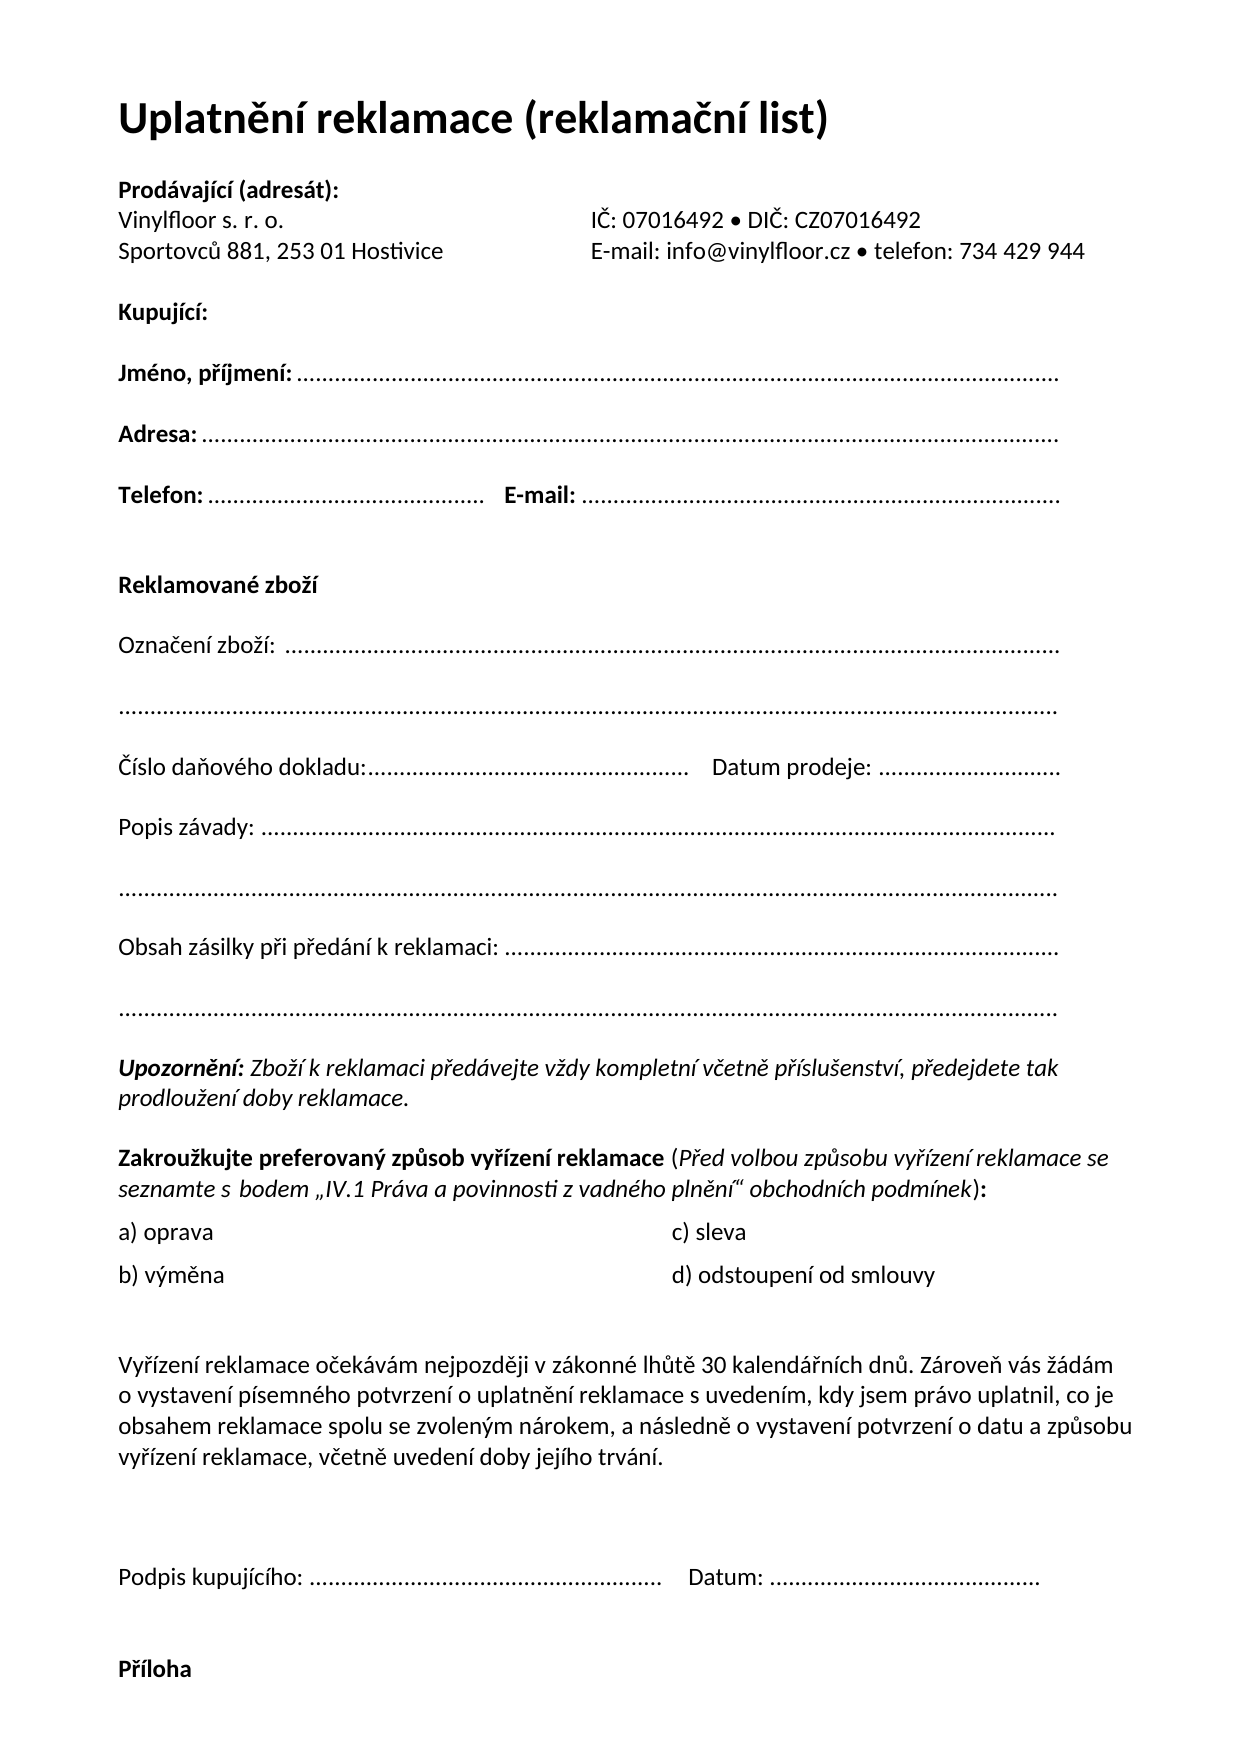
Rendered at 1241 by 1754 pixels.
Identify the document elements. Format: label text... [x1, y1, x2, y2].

text Vinylfloor s. r. o. [118, 204, 532, 235]
text Adresa: ........................................................................................................................................ [118, 418, 1152, 448]
text Kupující: [118, 296, 1152, 326]
text c) sleva [672, 1216, 1152, 1246]
text b) výměna [118, 1259, 598, 1289]
text d) odstoupení od smlouvy [672, 1259, 1152, 1289]
text E-mail: info@vinylfloor.cz • telefon: 734 429 944 [591, 235, 1152, 265]
text Popis závady: .............................................................................................................................. ..................................................................................................................................................... [118, 811, 1152, 902]
text Obsah zásilky při předání k reklamaci: ........................................................................................ ..................................................................................................................................................... [118, 931, 1152, 1023]
text Prodávající (adresát): [118, 174, 1152, 204]
text Vyřízení reklamace očekávám nejpozději v zákonné lhůtě 30 kalendářních dnů. Zároveň vás žádám o vystavení písemného potvrzení o uplatnění reklamace s uvedením, kdy jsem právo uplatnil, co je obsahem reklamace spolu se zvoleným nárokem, a následně o vystavení potvrzení o datu a způsobu vyřízení reklamace, včetně uvedení doby jejího trvání. [118, 1318, 1152, 1471]
text a) oprava [118, 1216, 598, 1246]
text Upozornění: Zboží k reklamaci předávejte vždy kompletní včetně příslušenství, předejdete tak prodloužení doby reklamace. [118, 1052, 1152, 1113]
text ..................................................................................................................................................... Číslo daňového dokladu: ................................................... Datum prodeje: ............................. [118, 690, 1152, 781]
text Zakroužkujte preferovaný způsob vyřízení reklamace (Před volbou způsobu vyřízení reklamace se seznamte s bodem „IV.1 Práva a povinnosti z vadného plnění“ obchodních podmínek): [118, 1142, 1152, 1203]
text Reklamované zboží [118, 569, 1152, 600]
text Jméno, příjmení: ......................................................................................................................... [118, 357, 1152, 387]
text Podpis kupujícího: ........................................................ Datum: ........................................... [118, 1561, 1152, 1592]
text Uplatnění reklamace (reklamační list) [118, 89, 1152, 144]
text Příloha [118, 1653, 1152, 1683]
text Označení zboží: ........................................................................................................................... [118, 629, 1152, 659]
text Sportovců 881, 253 01 Hostivice [118, 235, 532, 265]
text Telefon: ............................................ E-mail: ............................................................................ [118, 479, 1152, 509]
text IČ: 07016492 • DIČ: CZ07016492 [591, 204, 1152, 235]
